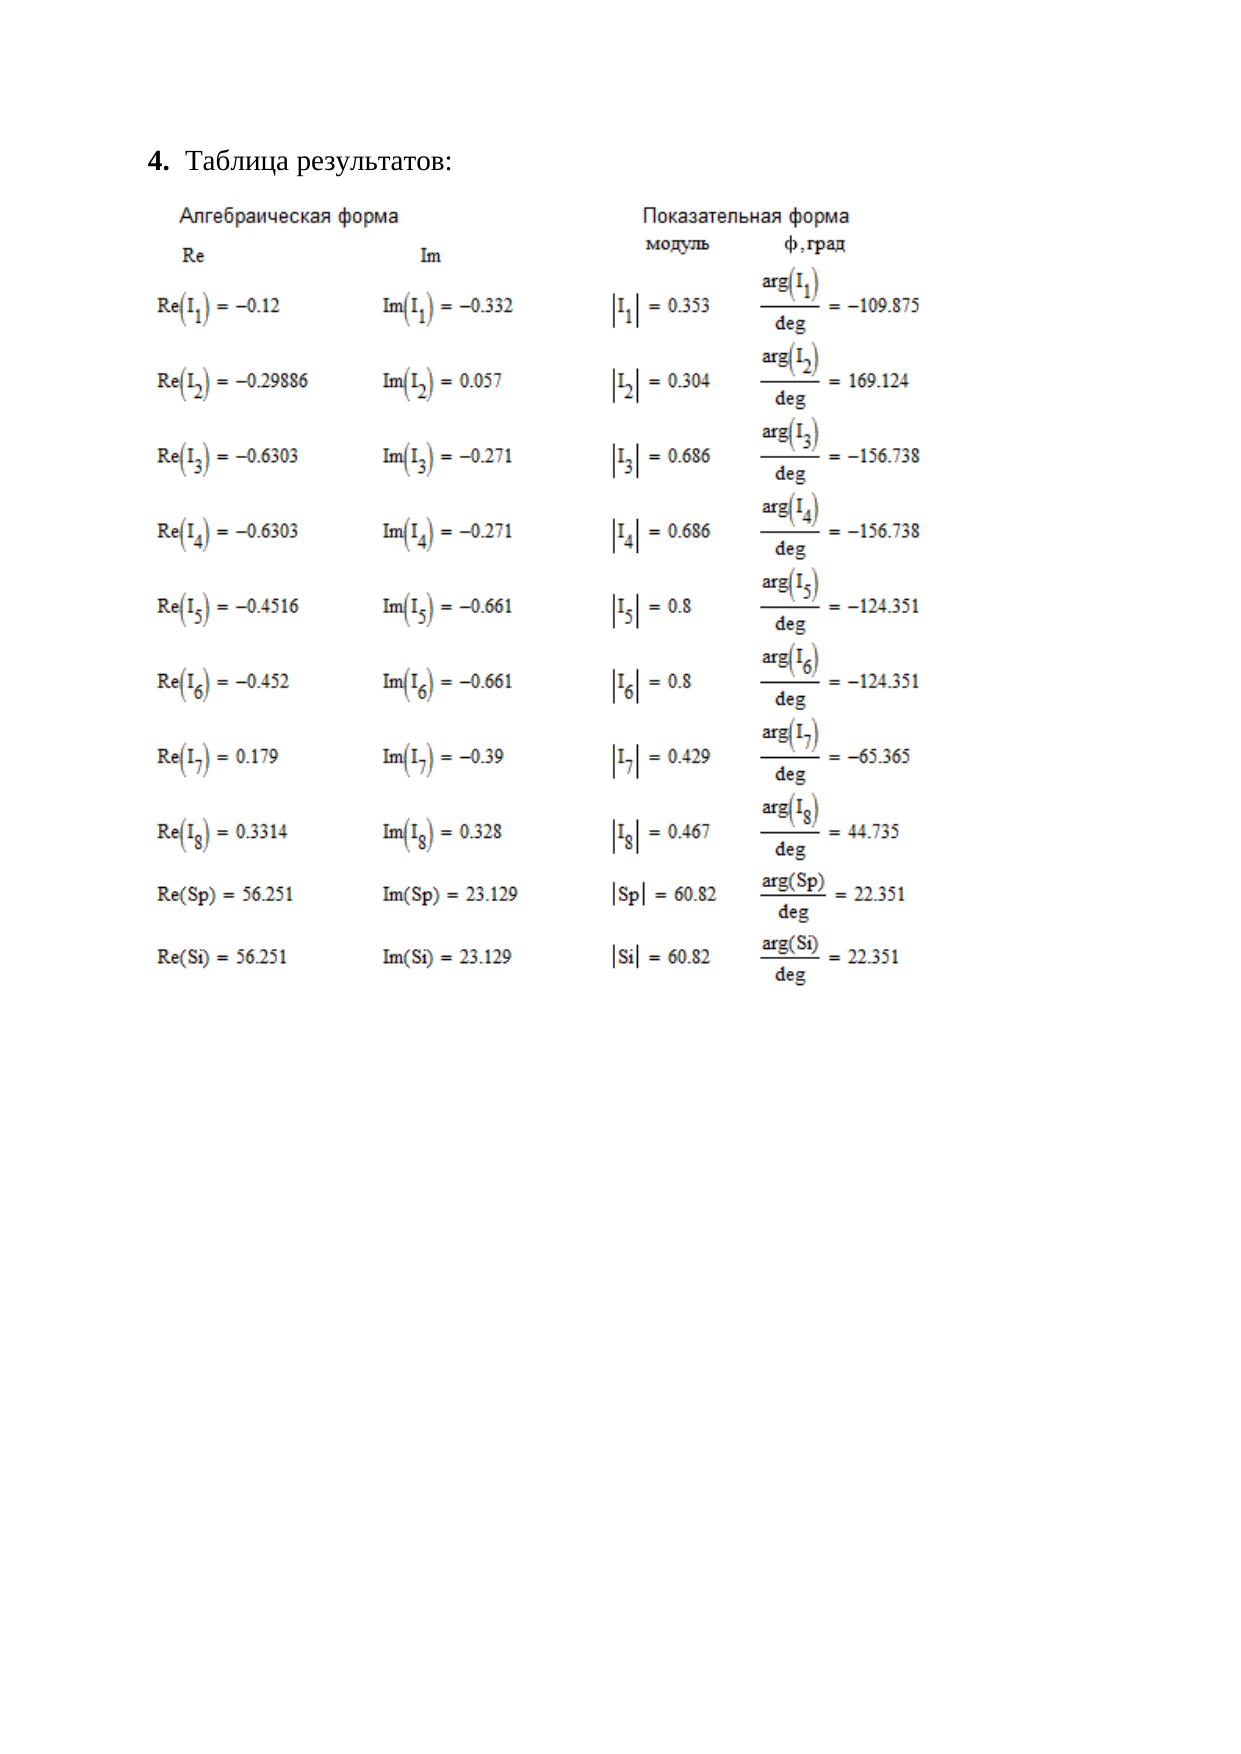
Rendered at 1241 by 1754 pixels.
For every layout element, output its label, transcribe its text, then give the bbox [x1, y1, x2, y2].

subtitle Таблица результатов: [148, 143, 1152, 177]
picture [147, 196, 939, 995]
